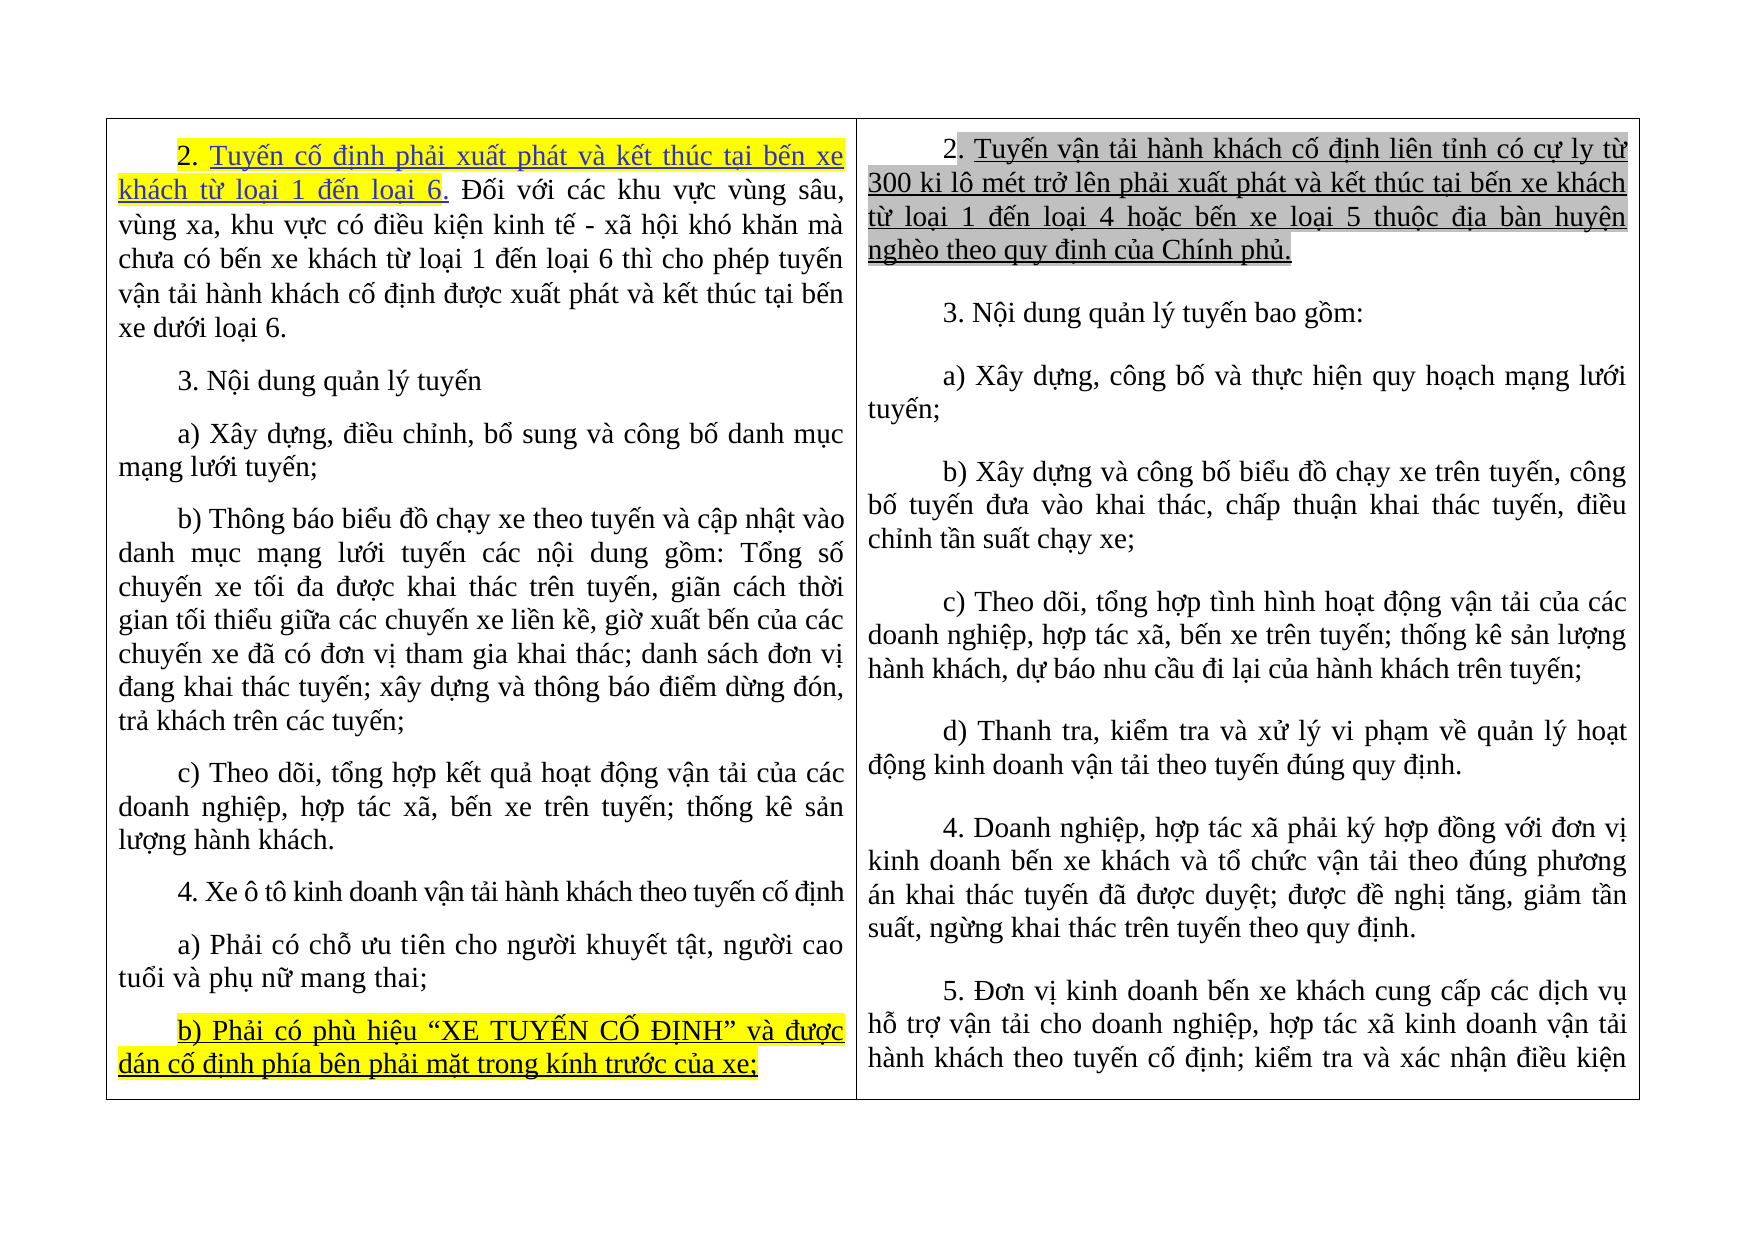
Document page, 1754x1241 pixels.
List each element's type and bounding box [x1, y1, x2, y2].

table_cell [857, 119, 1639, 1098]
table_cell [107, 119, 856, 1098]
